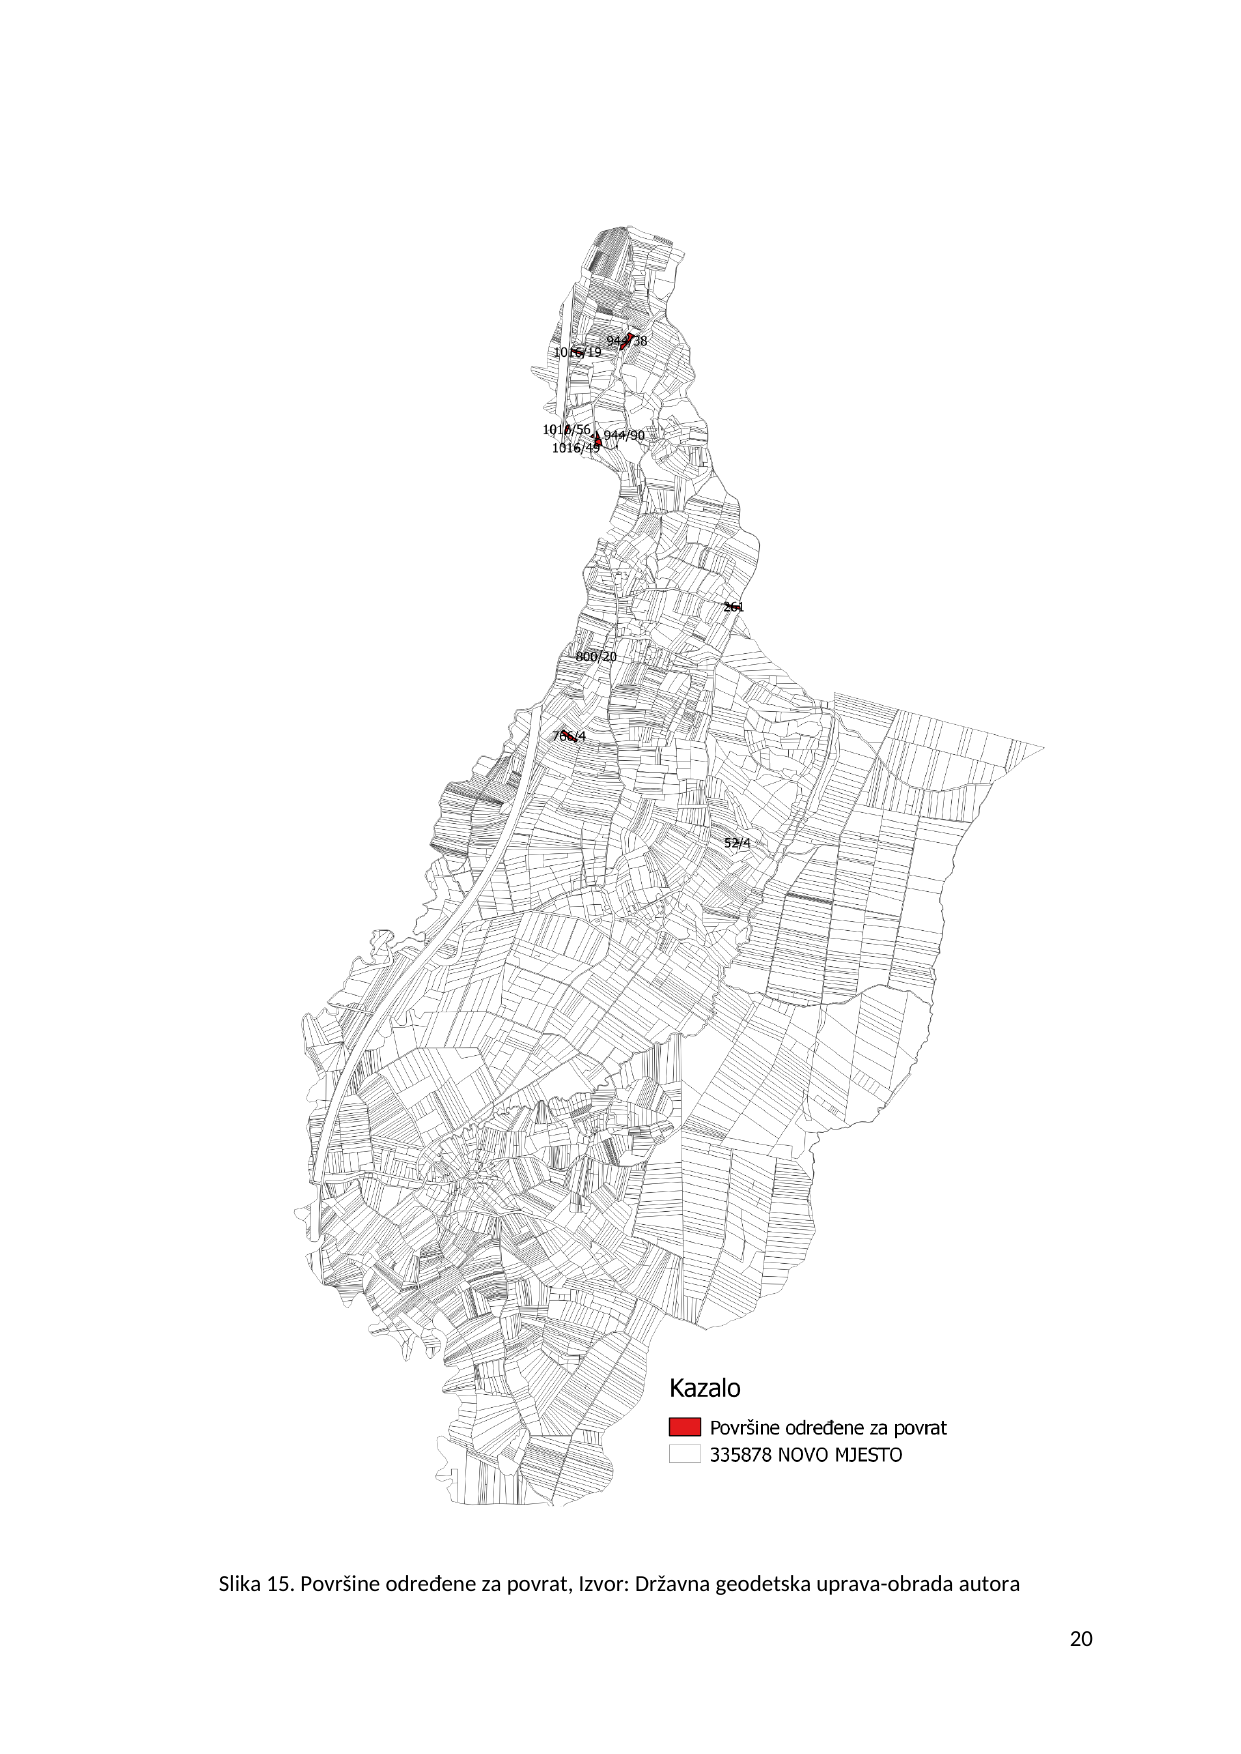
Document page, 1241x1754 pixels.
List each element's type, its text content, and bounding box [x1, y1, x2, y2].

text Slika 15. Površine određene za povrat, Izvor: Državna geodetska uprava-obrada autora [148, 1569, 1093, 1597]
picture [147, 197, 1093, 1533]
